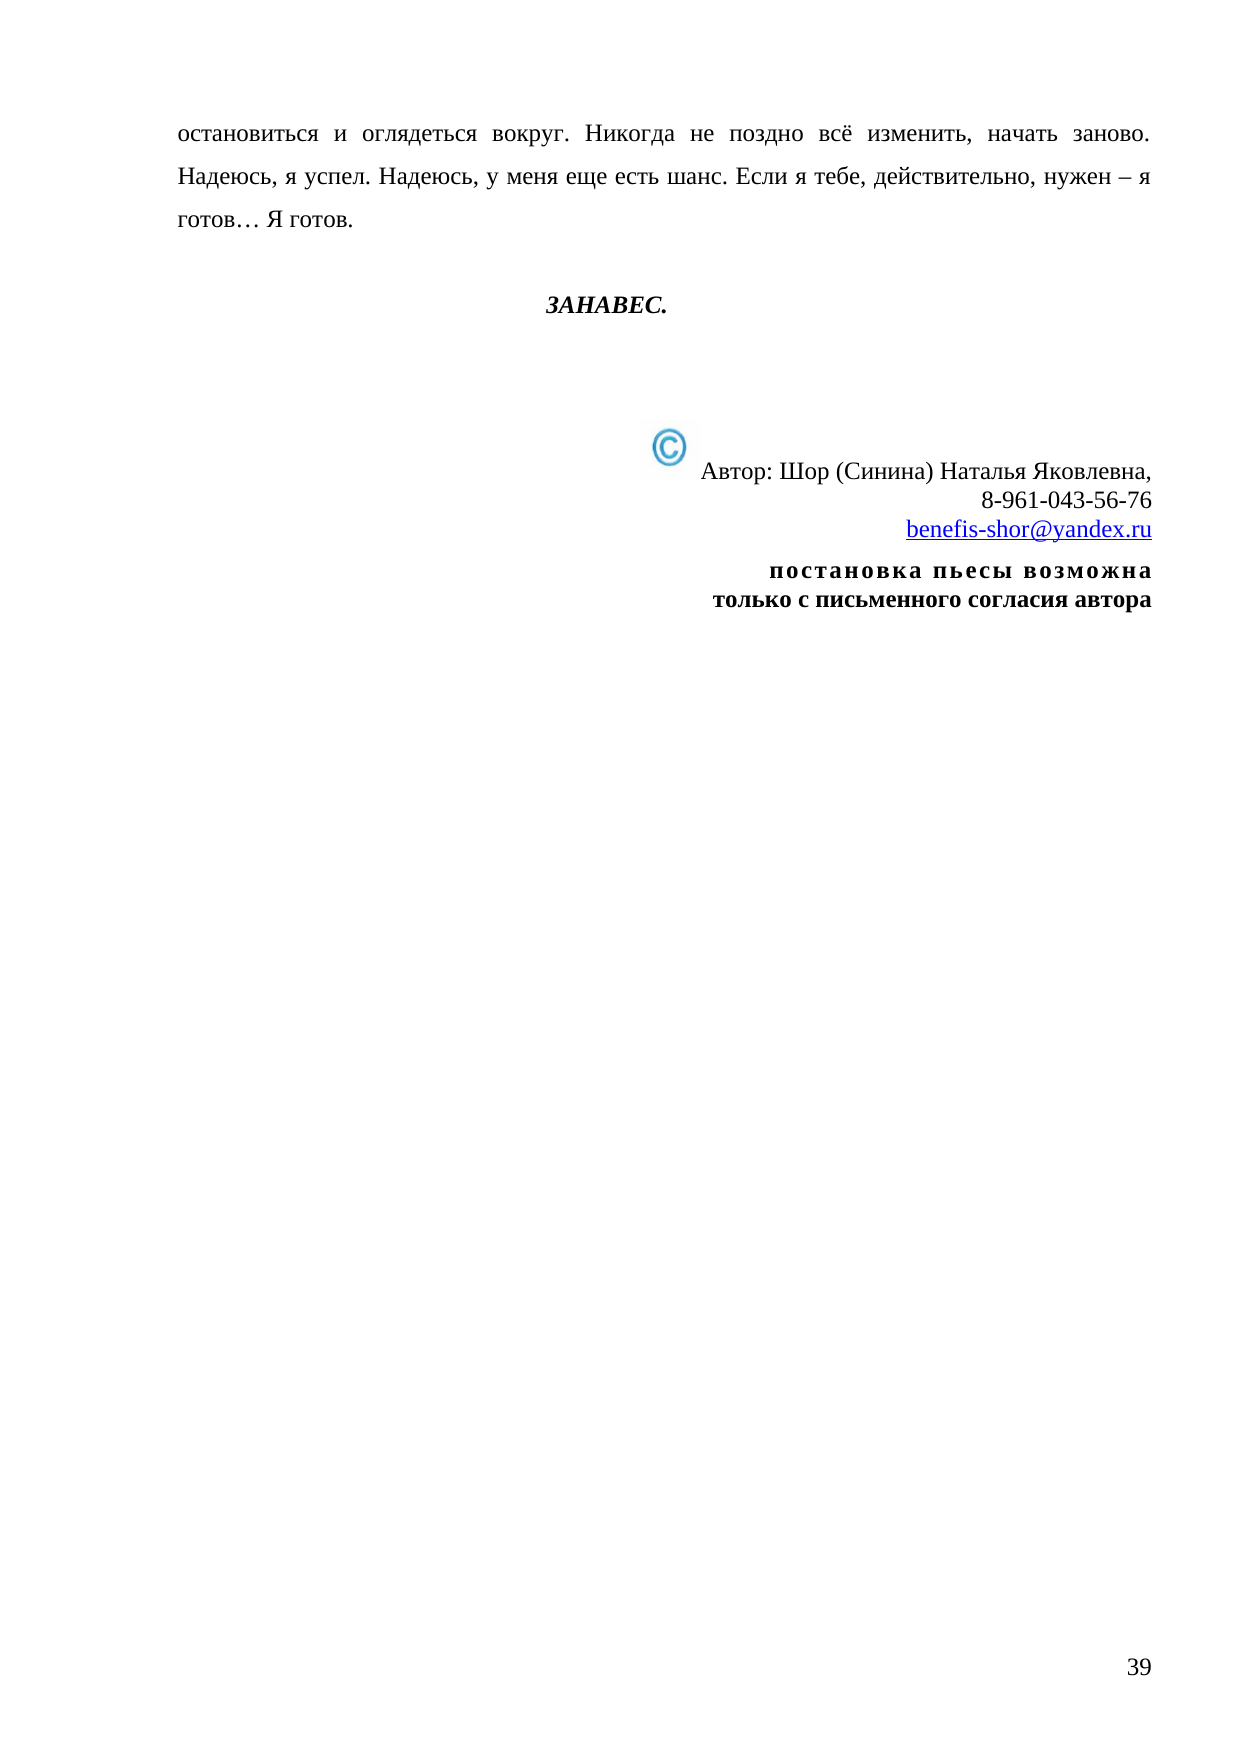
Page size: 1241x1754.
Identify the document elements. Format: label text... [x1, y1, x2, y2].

text 8-961-043-56-76 [177, 485, 1152, 514]
text benefis-shor@yandex.ru [177, 514, 1152, 542]
text Автор: Шор (Синина) Наталья Яковлевна, [177, 420, 1152, 485]
text постановка пьесы возможна [177, 555, 1152, 584]
text ЗАНАВЕС. [177, 291, 1152, 319]
picture [640, 419, 701, 480]
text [177, 118, 1152, 233]
text только с письменного согласия автора [177, 584, 1152, 612]
